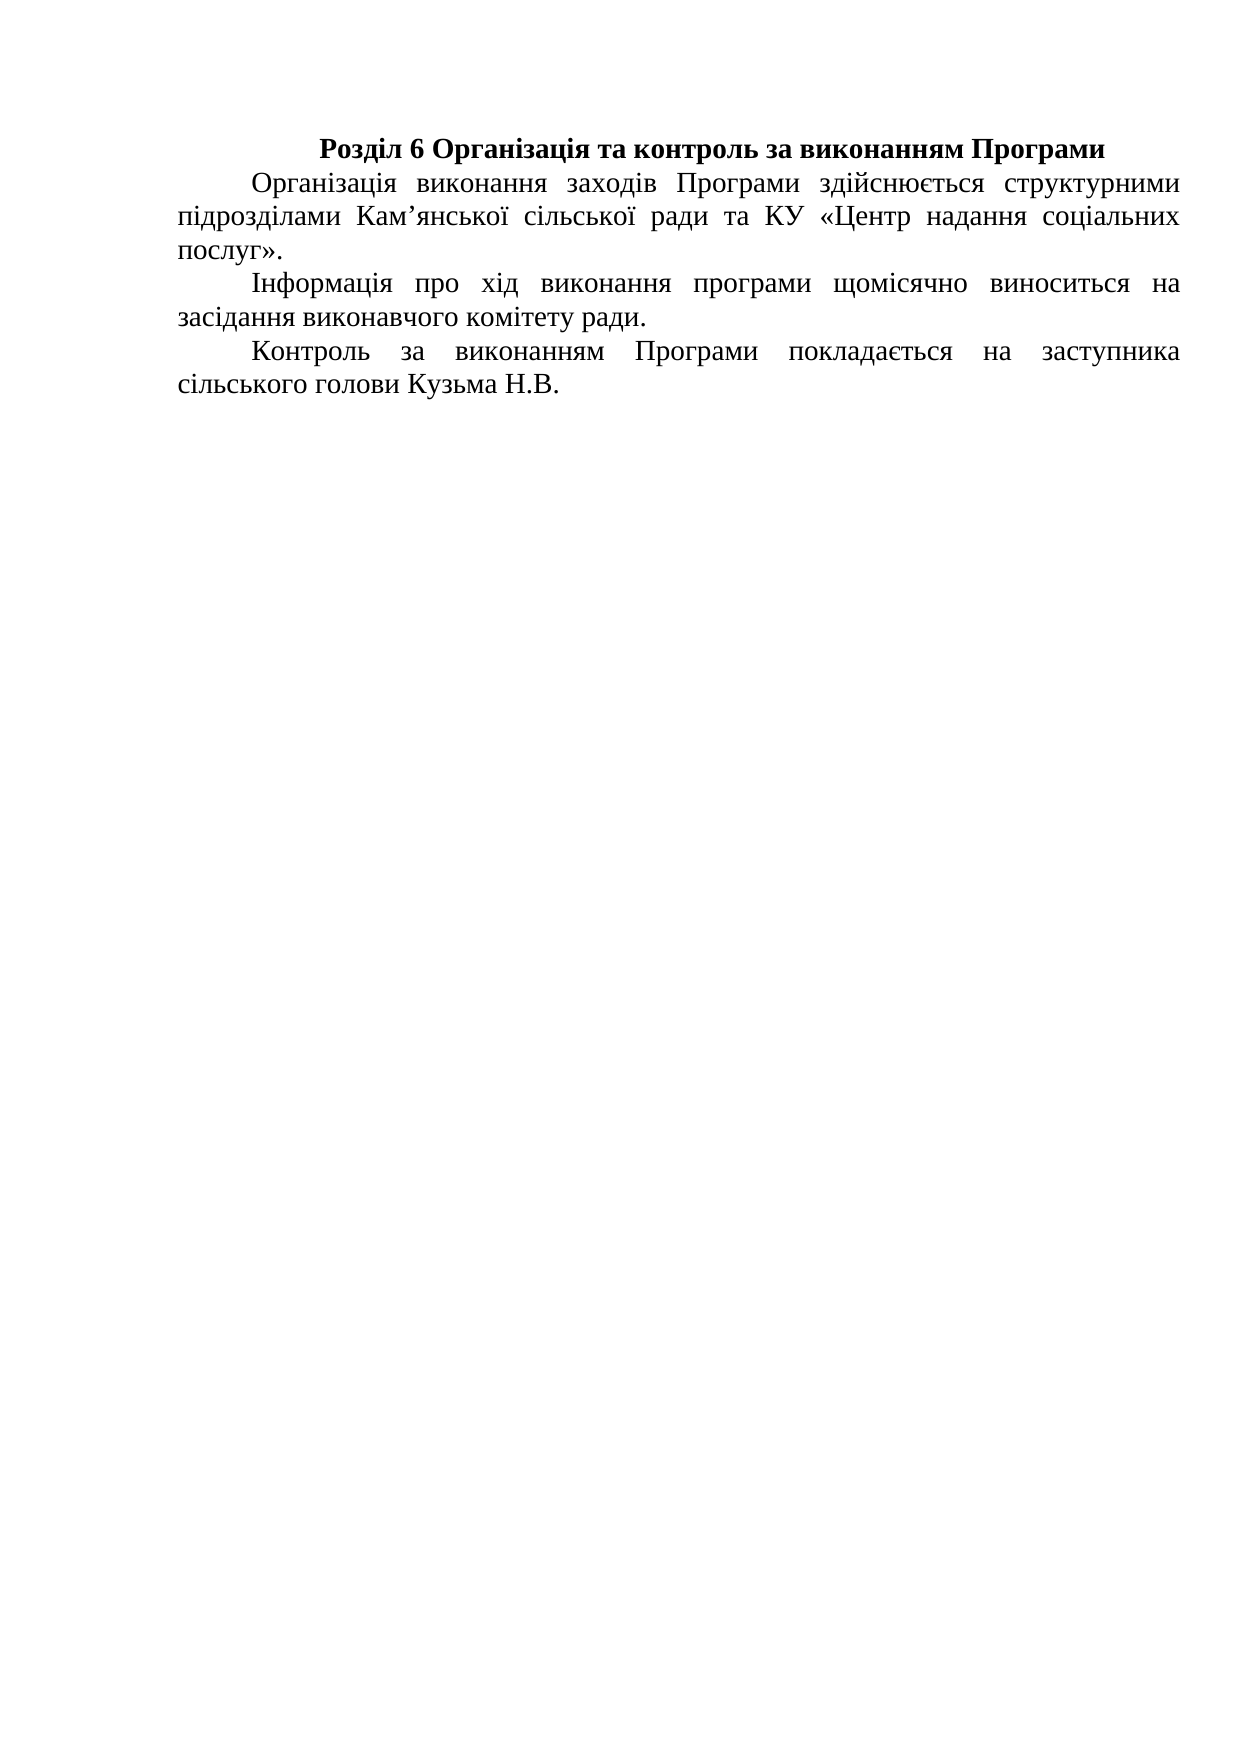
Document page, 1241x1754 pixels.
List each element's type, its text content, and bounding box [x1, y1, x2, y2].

text Організація виконання заходів Програми здійснюється структурними підрозділами Кам’янської сільської ради та КУ «Центр надання соціальних послуг». [177, 165, 1181, 266]
text Розділ 6 Організація та контроль за виконанням Програми [244, 131, 1181, 165]
text Інформація про хід виконання програми щомісячно виноситься на засідання виконавчого комітету ради. [177, 266, 1181, 333]
text Контроль за виконанням Програми покладається на заступника сільського голови Кузьма Н.В. [177, 333, 1181, 400]
